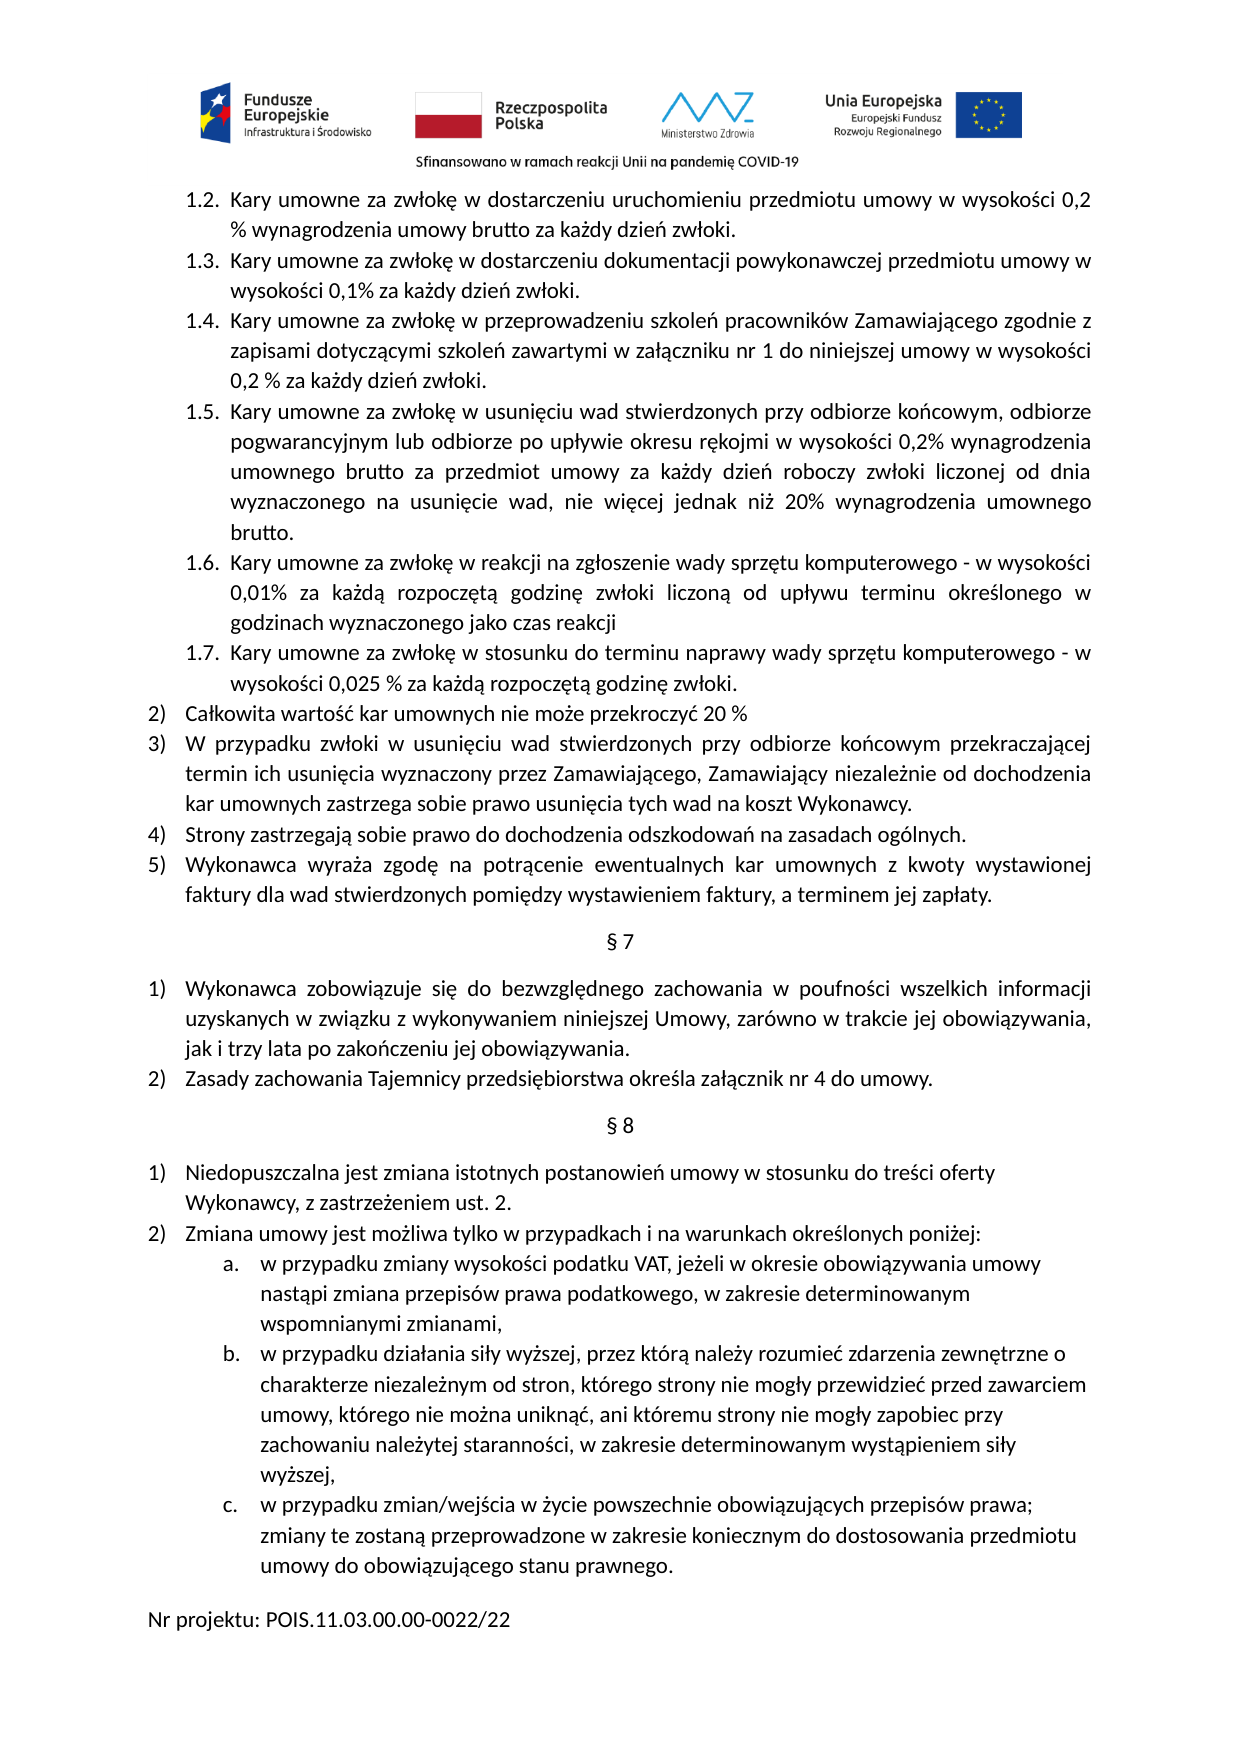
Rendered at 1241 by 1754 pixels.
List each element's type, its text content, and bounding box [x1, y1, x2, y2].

list W przypadku zwłoki w usunięciu wad stwierdzonych przy odbiorze końcowym przekraczającej termin ich usunięcia wyznaczony przez Zamawiającego, Zamawiający niezależnie od dochodzenia kar umownych zastrzega sobie prawo usunięcia tych wad na koszt Wykonawcy. [148, 729, 1093, 817]
list w przypadku zmiany wysokości podatku VAT, jeżeli w okresie obowiązywania umowy nastąpi zmiana przepisów prawa podatkowego, w zakresie determinowanym wspomnianymi zmianami, [223, 1249, 1093, 1337]
list Kary umowne za zwłokę w usunięciu wad stwierdzonych przy odbiorze końcowym, odbiorze pogwarancyjnym lub odbiorze po upływie okresu rękojmi w wysokości 0,2% wynagrodzenia umownego brutto za przedmiot umowy za każdy dzień roboczy zwłoki liczonej od dnia wyznaczonego na usunięcie wad, nie więcej jednak niż 20% wynagrodzenia umownego brutto. [185, 397, 1093, 546]
list Wykonawca zobowiązuje się do bezwzględnego zachowania w poufności wszelkich informacji uzyskanych w związku z wykonywaniem niniejszej Umowy, zarówno w trakcie jej obowiązywania, jak i trzy lata po zakończeniu jej obowiązywania. [148, 974, 1093, 1062]
list w przypadku zmian/wejścia w życie powszechnie obowiązujących przepisów prawa; zmiany te zostaną przeprowadzone w zakresie koniecznym do dostosowania przedmiotu umowy do obowiązującego stanu prawnego. [223, 1491, 1093, 1579]
list Kary umowne za zwłokę w dostarczeniu uruchomieniu przedmiotu umowy w wysokości 0,2 % wynagrodzenia umowy brutto za każdy dzień zwłoki. [185, 185, 1093, 243]
text § 7 [148, 927, 1093, 955]
list Kary umowne za zwłokę w reakcji na zgłoszenie wady sprzętu komputerowego - w wysokości 0,01% za każdą rozpoczętą godzinę zwłoki liczoną od upływu terminu określonego w godzinach wyznaczonego jako czas reakcji [185, 548, 1093, 636]
list Niedopuszczalna jest zmiana istotnych postanowień umowy w stosunku do treści oferty Wykonawcy, z zastrzeżeniem ust. 2. [148, 1158, 1093, 1216]
list w przypadku działania siły wyższej, przez którą należy rozumieć zdarzenia zewnętrzne o charakterze niezależnym od stron, którego strony nie mogły przewidzieć przed zawarciem umowy, którego nie można uniknąć, ani któremu strony nie mogły zapobiec przy zachowaniu należytej staranności, w zakresie determinowanym wystąpieniem siły wyższej, [223, 1339, 1093, 1488]
list Strony zastrzegają sobie prawo do dochodzenia odszkodowań na zasadach ogólnych. [148, 820, 1093, 848]
list Kary umowne za zwłokę w stosunku do terminu naprawy wady sprzętu komputerowego - w wysokości 0,025 % za każdą rozpoczętą godzinę zwłoki. [185, 638, 1093, 697]
picture [147, 73, 1064, 186]
list Całkowita wartość kar umownych nie może przekroczyć 20 % [148, 699, 1093, 727]
list Wykonawca wyraża zgodę na potrącenie ewentualnych kar umownych z kwoty wystawionej faktury dla wad stwierdzonych pomiędzy wystawieniem faktury, a terminem jej zapłaty. [148, 850, 1093, 908]
list Kary umowne za zwłokę w przeprowadzeniu szkoleń pracowników Zamawiającego zgodnie z zapisami dotyczącymi szkoleń zawartymi w załączniku nr 1 do niniejszej umowy w wysokości 0,2 % za każdy dzień zwłoki. [185, 306, 1093, 394]
list Zasady zachowania Tajemnicy przedsiębiorstwa określa załącznik nr 4 do umowy. [148, 1064, 1093, 1092]
list Zmiana umowy jest możliwa tylko w przypadkach i na warunkach określonych poniżej: [148, 1219, 1093, 1247]
text § 8 [148, 1111, 1093, 1139]
list Kary umowne za zwłokę w dostarczeniu dokumentacji powykonawczej przedmiotu umowy w wysokości 0,1% za każdy dzień zwłoki. [185, 246, 1093, 304]
